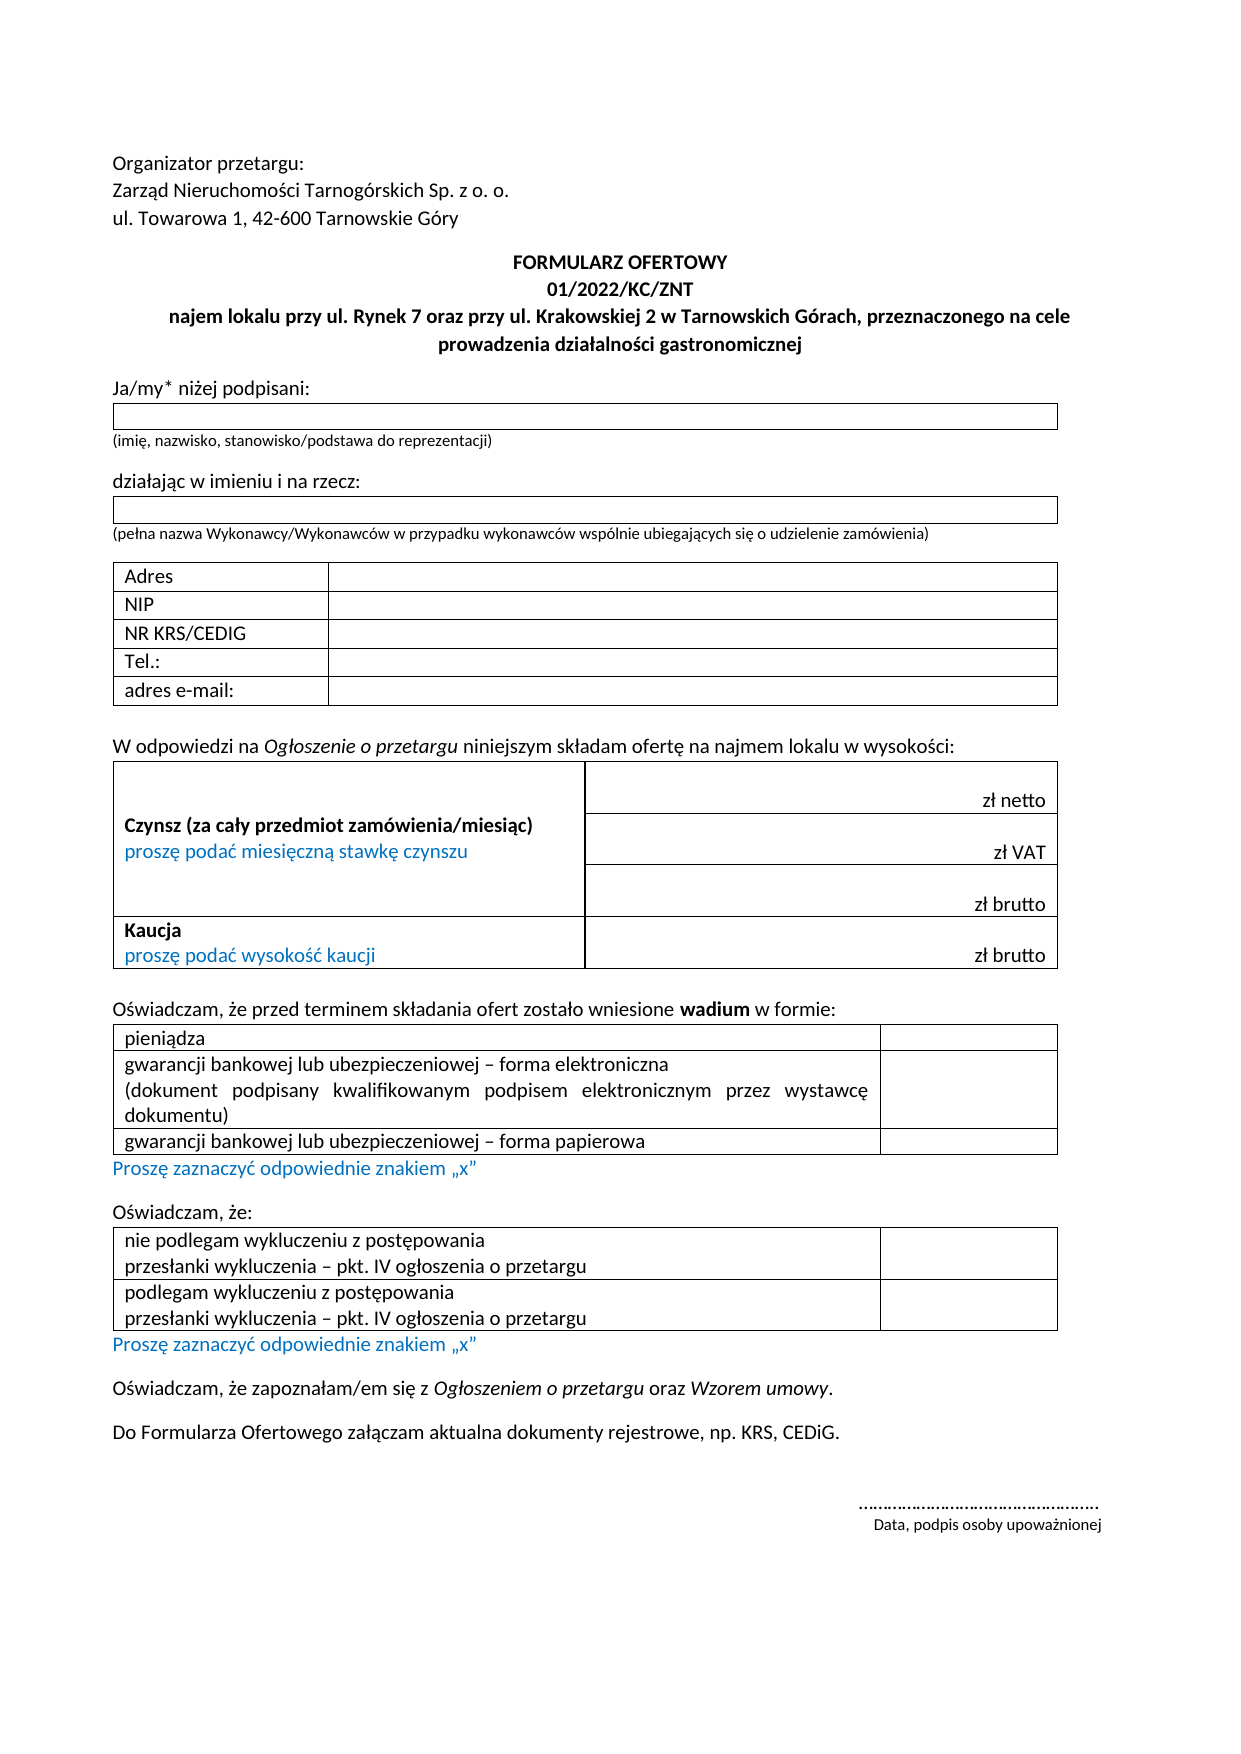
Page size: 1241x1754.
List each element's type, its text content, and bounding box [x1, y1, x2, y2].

table_cell Tel.: [114, 649, 328, 676]
table_header Czynsz (za cały przedmiot zamówienia/miesiąc) proszę podać miesięczną stawkę czynszu [114, 762, 584, 916]
text FORMULARZ OFERTOWY [112, 249, 1128, 274]
text Oświadczam, że zapoznałam/em się z Ogłoszeniem o przetargu oraz Wzorem umowy. [112, 1375, 1128, 1401]
text Organizator przetargu: [112, 150, 1128, 175]
table_cell zł VAT [586, 814, 1057, 864]
text ul. Towarowa 1, 42-600 Tarnowskie Góry [112, 205, 1128, 230]
table_cell NR KRS/CEDIG [114, 620, 328, 648]
table_header Adres [114, 563, 328, 591]
text Zarząd Nieruchomości Tarnogórskich Sp. z o. o. [112, 177, 1128, 203]
table_cell Data, podpis osoby upoważnionej [848, 1514, 1128, 1535]
table_header nie podlegam wykluczeniu z postępowania przesłanki wykluczenia – pkt. IV ogłoszenia o przetargu [114, 1228, 880, 1278]
table_header [114, 497, 1057, 522]
table_cell Kaucja proszę podać wysokość kaucji [114, 917, 584, 968]
table_cell [329, 592, 1057, 619]
table_cell gwarancji bankowej lub ubezpieczeniowej – forma papierowa [114, 1129, 880, 1154]
text działając w imieniu i na rzecz: [112, 468, 1128, 494]
table_cell NIP [114, 592, 328, 619]
table_header [881, 1228, 1057, 1278]
table_header pieniądza [114, 1025, 880, 1050]
text Ja/my* niżej podpisani: [112, 375, 1128, 401]
table_cell zł brutto [586, 917, 1057, 968]
table_cell [329, 649, 1057, 676]
table_header zł netto [586, 762, 1057, 812]
text najem lokalu przy ul. Rynek 7 oraz przy ul. Krakowskiej 2 w Tarnowskich Górach, przeznaczonego na cele prowadzenia działalności gastronomicznej [112, 304, 1128, 356]
text (imię, nazwisko, stanowisko/podstawa do reprezentacji) [112, 430, 1128, 450]
text 01/2022/KC/ZNT [112, 276, 1128, 302]
text Do Formularza Ofertowego załączam aktualna dokumenty rejestrowe, np. KRS, CEDiG. [112, 1419, 1128, 1445]
text (pełna nazwa Wykonawcy/Wykonawców w przypadku wykonawców wspólnie ubiegających się o udzielenie zamówienia) [112, 523, 1128, 544]
table_cell [881, 1051, 1057, 1128]
table_cell [881, 1129, 1057, 1154]
table_header [114, 404, 1057, 429]
table_cell adres e-mail: [114, 677, 328, 705]
text Oświadczam, że przed terminem składania ofert zostało wniesione wadium w formie: [112, 996, 1128, 1022]
table_cell podlegam wykluczeniu z postępowania przesłanki wykluczenia – pkt. IV ogłoszenia o przetargu [114, 1280, 880, 1330]
table_header [881, 1025, 1057, 1050]
text W odpowiedzi na Ogłoszenie o przetargu niniejszym składam ofertę na najmem lokalu w wysokości: [112, 733, 1128, 758]
table_cell [329, 620, 1057, 648]
text Proszę zaznaczyć odpowiednie znakiem „x” [112, 1331, 1128, 1357]
table_cell [329, 677, 1057, 705]
text Oświadczam, że: [112, 1199, 1128, 1224]
table_header [329, 563, 1057, 591]
text Proszę zaznaczyć odpowiednie znakiem „x” [112, 1155, 1128, 1181]
table_cell [881, 1280, 1057, 1330]
table_cell zł brutto [586, 865, 1057, 916]
table_header ………………………………………….. [848, 1464, 1128, 1514]
table_cell gwarancji bankowej lub ubezpieczeniowej – forma elektroniczna (dokument podpisany kwalifikowanym podpisem elektronicznym przez wystawcę dokumentu) [114, 1051, 880, 1128]
